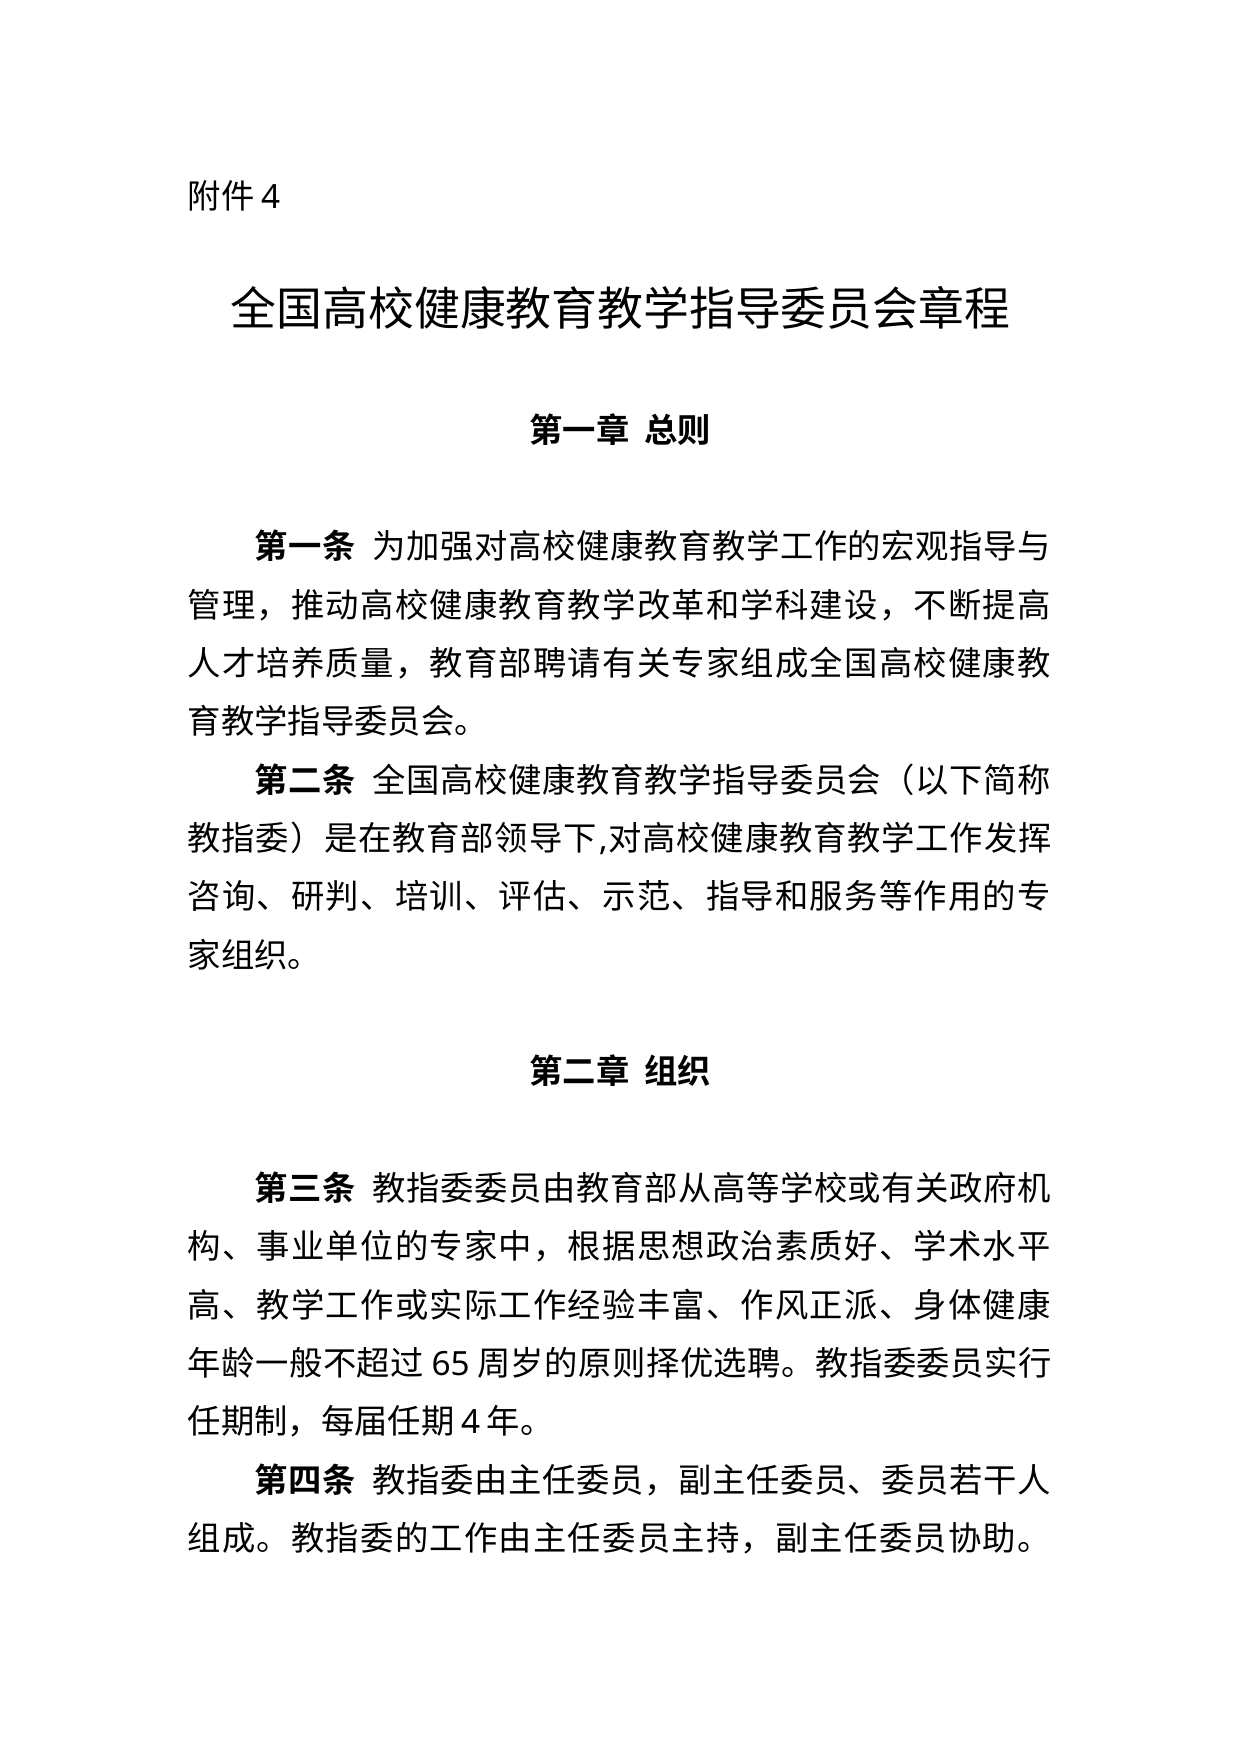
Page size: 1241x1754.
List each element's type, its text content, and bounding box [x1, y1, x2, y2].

text 第二条 全国高校健康教育教学指导委员会（以下简称教指委）是在教育部领导下,对高校健康教育教学工作发挥咨询、研判、培训、评估、示范、指导和服务等作用的专家组织。 [187, 745, 1053, 979]
text 第一条 为加强对高校健康教育教学工作的宏观指导与管理，推动高校健康教育教学改革和学科建设，不断提高人才培养质量，教育部聘请有关专家组成全国高校健康教育教学指导委员会。 [187, 512, 1053, 745]
text 附件4 [187, 162, 1053, 220]
text 全国高校健康教育教学指导委员会章程 [187, 279, 1053, 337]
text 第三条 教指委委员由教育部从高等学校或有关政府机构、事业单位的专家中，根据思想政治素质好、学术水平高、教学工作或实际工作经验丰富、作风正派、身体健康、年龄一般不超过65周岁的原则择优选聘。教指委委员实行任期制，每届任期4年。 [187, 1154, 1053, 1445]
text 第二章 组织 [187, 1037, 1053, 1095]
text 第一章 总则 [187, 395, 1053, 454]
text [187, 1445, 1053, 1562]
